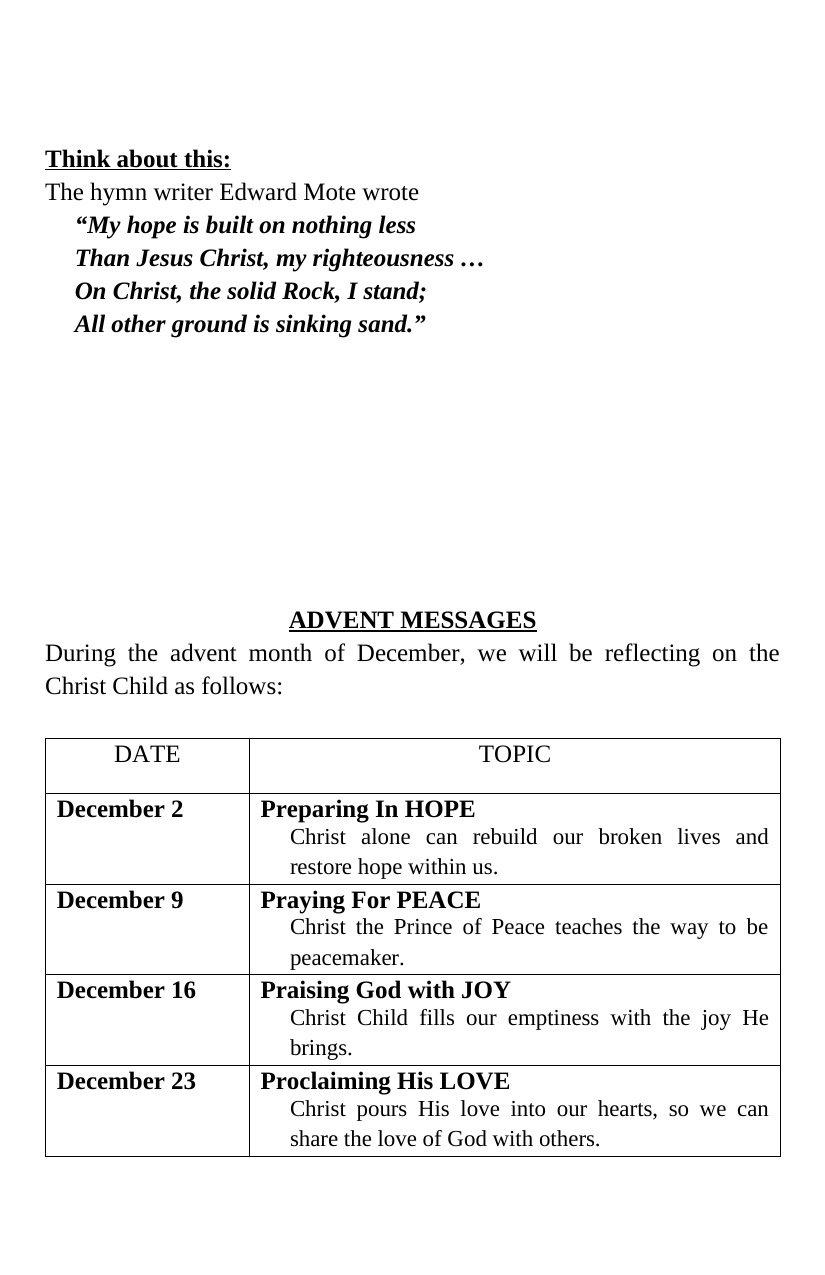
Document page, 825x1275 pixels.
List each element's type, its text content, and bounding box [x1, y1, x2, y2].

table_cell December 16 [46, 975, 249, 1065]
table_cell December 23 [46, 1066, 249, 1156]
text On Christ, the solid Rock, I stand; [74, 276, 780, 305]
table_cell Preparing In HOPE Christ alone can rebuild our broken lives and restore hope within us. [250, 794, 780, 884]
table_header TOPIC [250, 739, 780, 793]
text “My hope is built on nothing less [74, 210, 780, 239]
text Think about this: [45, 144, 780, 173]
text The hymn writer Edward Mote wrote [45, 177, 780, 206]
table_cell Praying For PEACE Christ the Prince of Peace teaches the way to be peacemaker. [250, 885, 780, 974]
text Than Jesus Christ, my righteousness … [74, 243, 780, 272]
table_header DATE [46, 739, 249, 793]
table_cell December 2 [46, 794, 249, 884]
table_cell December 9 [46, 885, 249, 974]
table_cell Proclaiming His LOVE Christ pours His love into our hearts, so we can share the love of God with others. [250, 1066, 780, 1156]
text All other ground is sinking sand.” [74, 309, 780, 338]
text ADVENT MESSAGES [45, 605, 780, 634]
text During the advent month of December, we will be reflecting on the Christ Child as follows: [45, 638, 780, 700]
table_cell Praising God with JOY Christ Child fills our emptiness with the joy He brings. [250, 975, 780, 1065]
